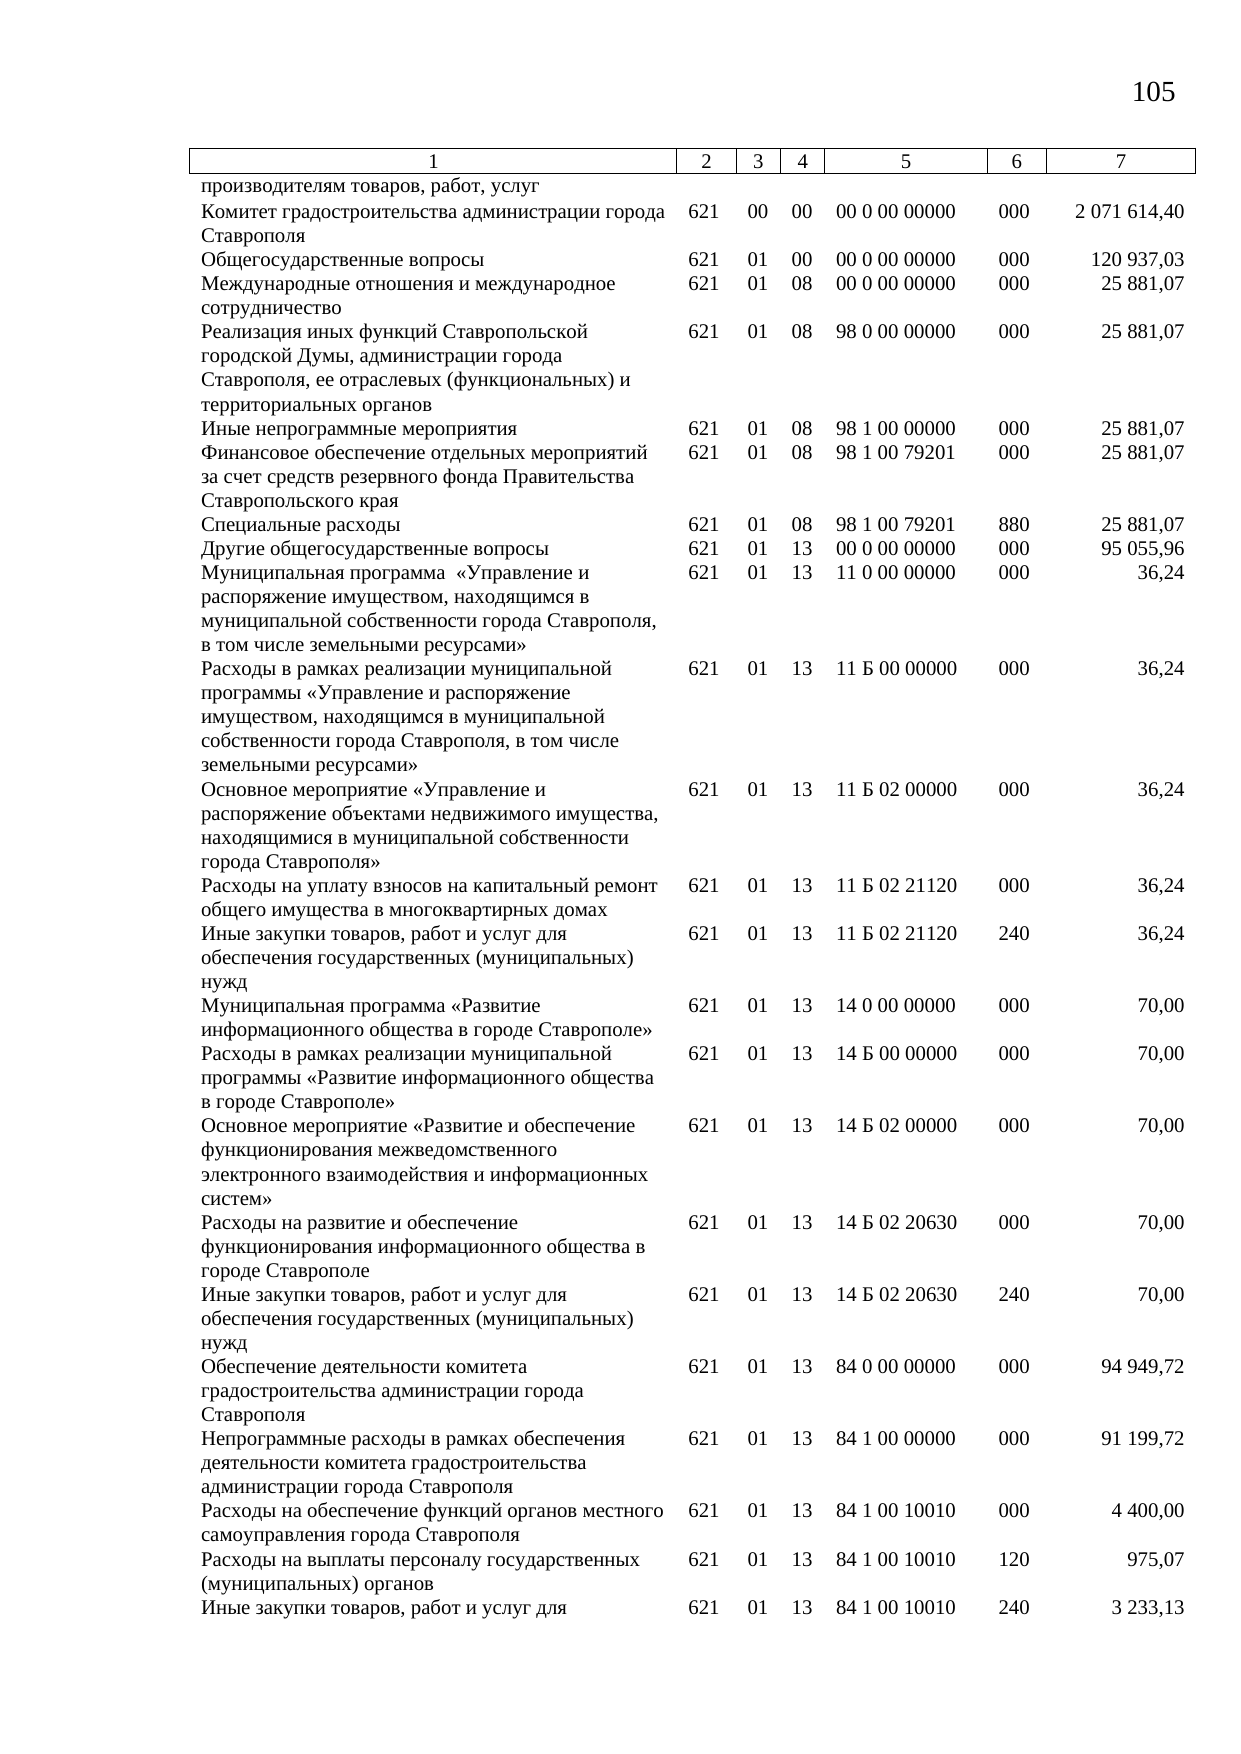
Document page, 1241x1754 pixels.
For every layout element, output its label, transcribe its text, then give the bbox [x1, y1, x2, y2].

table_header 7 [1047, 149, 1195, 173]
table_header 6 [988, 149, 1046, 173]
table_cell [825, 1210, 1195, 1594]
table_header 4 [781, 149, 824, 173]
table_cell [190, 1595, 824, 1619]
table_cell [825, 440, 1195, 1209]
table_header 5 [825, 149, 987, 173]
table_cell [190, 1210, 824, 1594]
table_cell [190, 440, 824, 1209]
table_header 2 [677, 149, 736, 173]
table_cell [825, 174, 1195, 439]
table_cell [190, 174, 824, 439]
table_header 1 [190, 149, 676, 173]
table_header 3 [737, 149, 780, 173]
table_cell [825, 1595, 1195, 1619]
